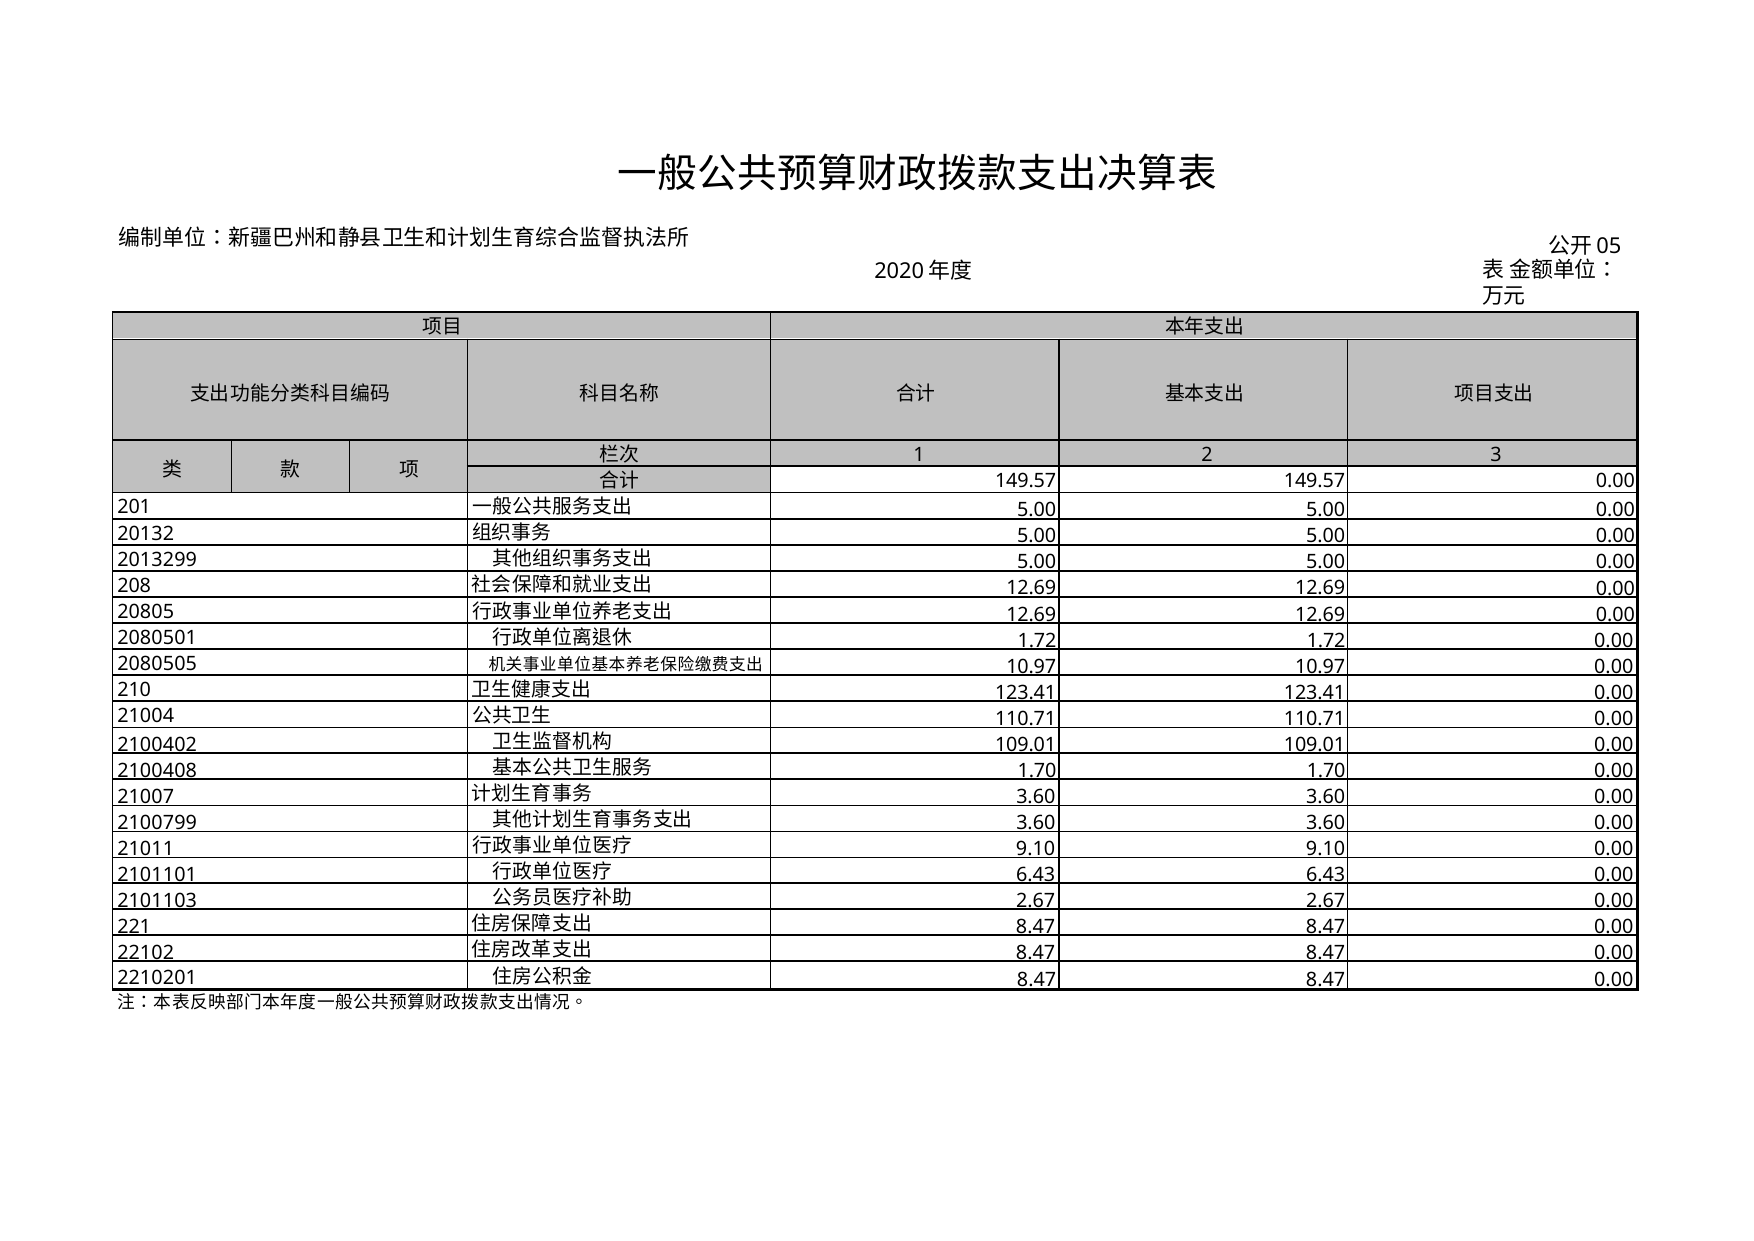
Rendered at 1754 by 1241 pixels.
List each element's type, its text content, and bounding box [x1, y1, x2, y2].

text 公开05表 金额单位：万元 [1482, 233, 1635, 310]
table_cell 149.57 [771, 467, 1058, 492]
table_cell 2080501 [113, 624, 467, 648]
table_cell 5.00 [1060, 546, 1347, 570]
table_cell 3.60 [771, 806, 1058, 831]
table_cell 8.47 [771, 910, 1058, 934]
table_cell 支出功能分类科目编码 [113, 340, 467, 439]
table_cell 0.00 [1348, 702, 1636, 726]
table_cell 5.00 [1060, 520, 1347, 544]
table_cell 1.72 [1060, 624, 1347, 648]
table_cell 21011 [113, 832, 467, 856]
table_cell 公务员医疗补助 [468, 884, 770, 908]
table_cell 项目支出 [1348, 340, 1636, 439]
table_cell 109.01 [1060, 728, 1347, 752]
table_cell 9.10 [1060, 832, 1347, 856]
table_cell 住房公积金 [468, 962, 770, 988]
table_cell 110.71 [1060, 702, 1347, 726]
table_cell 社会保障和就业支出 [468, 572, 770, 596]
table_cell 8.47 [771, 962, 1058, 988]
table_cell 0.00 [1348, 598, 1636, 622]
table_cell 210 [113, 676, 467, 700]
table_cell 1.70 [1060, 754, 1347, 778]
table_cell 科目名称 [468, 340, 770, 439]
table_cell 109.01 [771, 728, 1058, 752]
table_cell 1 [771, 441, 1058, 465]
table_cell 组织事务 [468, 520, 770, 544]
table_cell 0.00 [1348, 572, 1636, 596]
table_header 项目 [113, 313, 770, 338]
table_cell 2.67 [771, 884, 1058, 908]
table_cell 款 [232, 441, 349, 492]
table_cell 21007 [113, 780, 467, 804]
table_cell 住房改革支出 [468, 936, 770, 960]
table_cell 12.69 [771, 598, 1058, 622]
table_cell 0.00 [1348, 806, 1636, 831]
table_cell 221 [113, 910, 467, 934]
table_cell 10.97 [771, 650, 1058, 674]
table_cell 卫生监督机构 [468, 728, 770, 752]
text 注：本表反映部门本年度一般公共预算财政拨款支出情况。 [117, 993, 1640, 1013]
table_cell 0.00 [1348, 676, 1636, 700]
table_cell 149.57 [1060, 467, 1347, 492]
table_cell 20132 [113, 520, 467, 544]
table_cell 项 [350, 441, 467, 492]
text 2020年度 [874, 260, 1471, 283]
table_cell 0.00 [1348, 650, 1636, 674]
table_cell 0.00 [1348, 754, 1636, 778]
table_cell 其他组织事务支出 [468, 546, 770, 570]
table_cell 3.60 [1060, 806, 1347, 831]
table_cell 20805 [113, 598, 467, 622]
table_cell 基本公共卫生服务 [468, 754, 770, 778]
table_cell 合计 [468, 467, 770, 492]
table_cell 基本支出 [1060, 340, 1347, 439]
table_cell 208 [113, 572, 467, 596]
table_cell 2.67 [1060, 884, 1347, 908]
table_cell 行政单位离退休 [468, 624, 770, 648]
table_cell 0.00 [1348, 780, 1636, 804]
table_cell 0.00 [1348, 467, 1636, 492]
table_cell 6.43 [1060, 858, 1347, 882]
table_cell 5.00 [771, 520, 1058, 544]
table_cell 0.00 [1348, 910, 1636, 934]
table_cell 2210201 [113, 962, 467, 988]
table_cell 12.69 [1060, 572, 1347, 596]
table_cell 0.00 [1348, 624, 1636, 648]
table_cell 5.00 [1060, 493, 1347, 518]
table_cell 公共卫生 [468, 702, 770, 726]
table_cell 栏次 [468, 441, 770, 465]
table_cell 0.00 [1348, 728, 1636, 752]
table_cell 0.00 [1348, 520, 1636, 544]
table_cell 行政事业单位养老支出 [468, 598, 770, 622]
table_cell 0.00 [1348, 546, 1636, 570]
table_cell 3.60 [771, 780, 1058, 804]
table_cell 110.71 [771, 702, 1058, 726]
table_cell 21004 [113, 702, 467, 726]
table_cell 2100402 [113, 728, 467, 752]
table_cell 5.00 [771, 546, 1058, 570]
table_cell 8.47 [1060, 962, 1347, 988]
table_cell 2080505 [113, 650, 467, 674]
table_cell 类 [113, 441, 231, 492]
table_cell 2100408 [113, 754, 467, 778]
table_cell 201 [113, 493, 467, 518]
table_cell 8.47 [1060, 936, 1347, 960]
table_cell 2013299 [113, 546, 467, 570]
table_cell 8.47 [1060, 910, 1347, 934]
table_cell 行政事业单位医疗 [468, 832, 770, 856]
table_cell 计划生育事务 [468, 780, 770, 804]
table_cell 2101101 [113, 858, 467, 882]
table_cell 0.00 [1348, 493, 1636, 518]
table_cell 123.41 [771, 676, 1058, 700]
table_cell 2100799 [113, 806, 467, 831]
table_cell 5.00 [771, 493, 1058, 518]
text 编制单位：新疆巴州和静县卫生和计划生育综合监督执法所 [118, 227, 864, 250]
table_cell 一般公共服务支出 [468, 493, 770, 518]
table_cell 0.00 [1348, 962, 1636, 988]
table_cell 12.69 [1060, 598, 1347, 622]
table_header 本年支出 [771, 313, 1636, 338]
table_cell 0.00 [1348, 884, 1636, 908]
table_cell 0.00 [1348, 832, 1636, 856]
table_cell 8.47 [771, 936, 1058, 960]
table_cell 22102 [113, 936, 467, 960]
table_cell 123.41 [1060, 676, 1347, 700]
table_cell 2 [1060, 441, 1347, 465]
table_cell 合计 [771, 340, 1058, 439]
table_cell 1.72 [771, 624, 1058, 648]
table_cell 机关事业单位基本养老保险缴费支出 [468, 650, 770, 674]
table_cell 6.43 [771, 858, 1058, 882]
table_cell 0.00 [1348, 858, 1636, 882]
table_cell 卫生健康支出 [468, 676, 770, 700]
table_cell 10.97 [1060, 650, 1347, 674]
table_cell 1.70 [771, 754, 1058, 778]
table_cell 行政单位医疗 [468, 858, 770, 882]
table_cell 3.60 [1060, 780, 1347, 804]
table_cell 其他计划生育事务支出 [468, 806, 770, 831]
table_cell 9.10 [771, 832, 1058, 856]
table_cell 2101103 [113, 884, 467, 908]
table_cell 0.00 [1348, 936, 1636, 960]
text 一般公共预算财政拨款支出决算表 [617, 153, 1640, 196]
table_cell 12.69 [771, 572, 1058, 596]
table_cell 住房保障支出 [468, 910, 770, 934]
table_cell 3 [1348, 441, 1636, 465]
